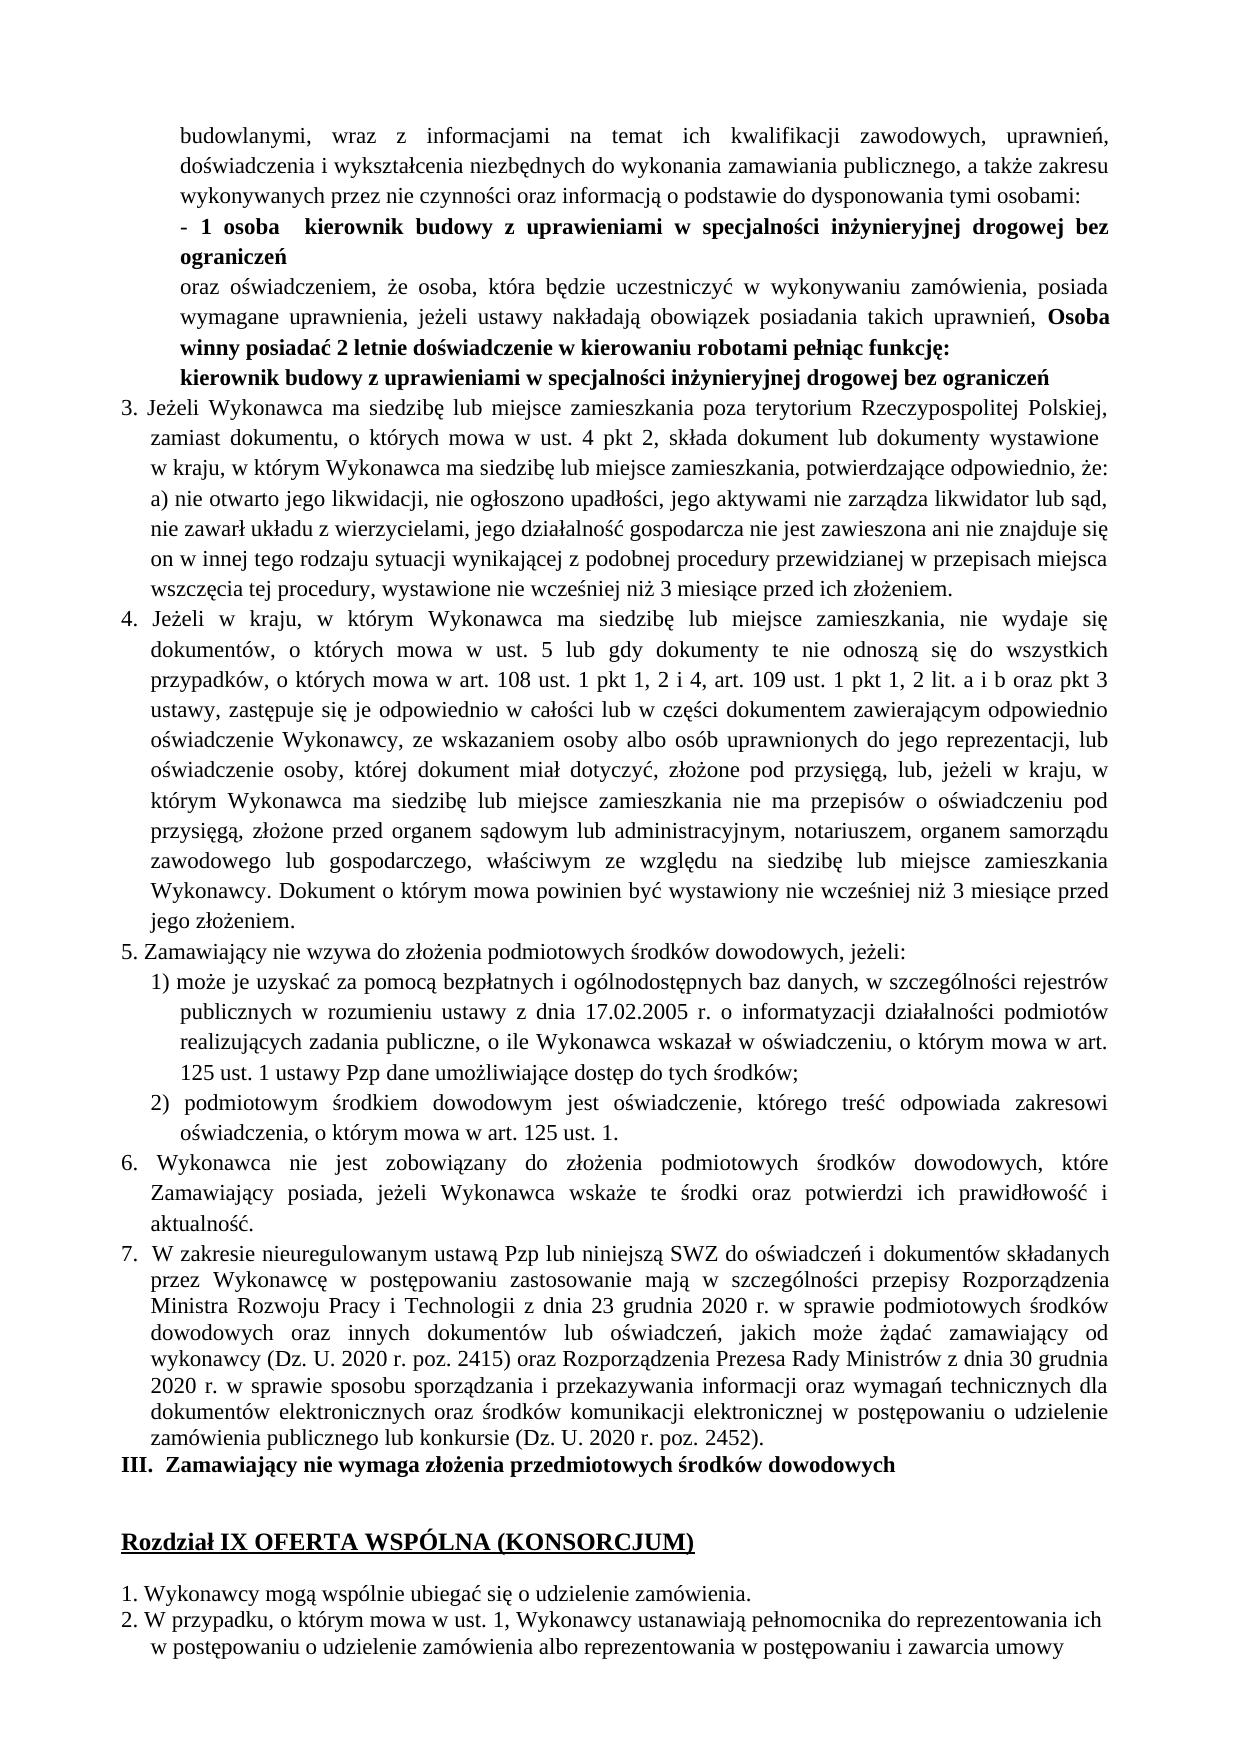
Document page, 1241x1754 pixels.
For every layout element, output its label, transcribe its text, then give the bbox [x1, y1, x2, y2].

text 6. Wykonawca nie jest zobowiązany do złożenia podmiotowych środków dowodowych, które Zamawiający posiada, jeżeli Wykonawca wskaże te środki oraz potwierdzi ich prawidłowość i aktualność. [121, 1149, 1110, 1236]
text 5. Zamawiający nie wzywa do złożenia podmiotowych środków dowodowych, jeżeli: [121, 938, 1110, 964]
text 1. Wykonawcy mogą wspólnie ubiegać się o udzielenie zamówienia. [121, 1580, 1110, 1607]
text 1) może je uzyskać za pomocą bezpłatnych i ogólnodostępnych baz danych, w szczególności rejestrów publicznych w rozumieniu ustawy z dnia 17.02.2005 r. o informatyzacji działalności podmiotów realizujących zadania publiczne, o ile Wykonawca wskazał w oświadczeniu, o którym mowa w art. 125 ust. 1 ustawy Pzp dane umożliwiające dostęp do tych środków; [150, 968, 1110, 1085]
text 2. W przypadku, o którym mowa w ust. 1, Wykonawcy ustanawiają pełnomocnika do reprezentowania ich w postępowaniu o udzielenie zamówienia albo reprezentowania w postępowaniu i zawarcia umowy [121, 1607, 1110, 1659]
text 7. W zakresie nieuregulowanym ustawą Pzp lub niniejszą SWZ do oświadczeń i dokumentów składanych przez Wykonawcę w postępowaniu zastosowanie mają w szczególności przepisy Rozporządzenia Ministra Rozwoju Pracy i Technologii z dnia 23 grudnia 2020 r. w sprawie podmiotowych środków dowodowych oraz innych dokumentów lub oświadczeń, jakich może żądać zamawiający od wykonawcy (Dz. U. 2020 r. poz. 2415) oraz Rozporządzenia Prezesa Rady Ministrów z dnia 30 grudnia 2020 r. w sprawie sposobu sporządzania i przekazywania informacji oraz wymagań technicznych dla dokumentów elektronicznych oraz środków komunikacji elektronicznej w postępowaniu o udzielenie zamówienia publicznego lub konkursie (Dz. U. 2020 r. poz. 2452). [121, 1240, 1110, 1451]
text 2) podmiotowym środkiem dowodowym jest oświadczenie, którego treść odpowiada zakresowi oświadczenia, o którym mowa w art. 125 ust. 1. [150, 1089, 1110, 1145]
text 4. Jeżeli w kraju, w którym Wykonawca ma siedzibę lub miejsce zamieszkania, nie wydaje się dokumentów, o których mowa w ust. 5 lub gdy dokumenty te nie odnoszą się do wszystkich przypadków, o których mowa w art. 108 ust. 1 pkt 1, 2 i 4, art. 109 ust. 1 pkt 1, 2 lit. a i b oraz pkt 3 ustawy, zastępuje się je odpowiednio w całości lub w części dokumentem zawierającym odpowiednio oświadczenie Wykonawcy, ze wskazaniem osoby albo osób uprawnionych do jego reprezentacji, lub oświadczenie osoby, której dokument miał dotyczyć, złożone pod przysięgą, lub, jeżeli w kraju, w którym Wykonawca ma siedzibę lub miejsce zamieszkania nie ma przepisów o oświadczeniu pod przysięgą, złożone przed organem sądowym lub administracyjnym, notariuszem, organem samorządu zawodowego lub gospodarczego, właściwym ze względu na siedzibę lub miejsce zamieszkania Wykonawcy. Dokument o którym mowa powinien być wystawiony nie wcześniej niż 3 miesiące przed jego złożeniem. [121, 606, 1110, 934]
text Rozdział IX OFERTA WSPÓLNA (KONSORCJUM) [121, 1527, 1110, 1556]
text kierownik budowy z uprawieniami w specjalności inżynieryjnej drogowej bez ograniczeń [180, 364, 1110, 390]
text oraz oświadczeniem, że osoba, która będzie uczestniczyć w wykonywaniu zamówienia, posiada wymagane uprawnienia, jeżeli ustawy nakładają obowiązek posiadania takich uprawnień, Osoba winny posiadać 2 letnie doświadczenie w kierowaniu robotami pełniąc funkcję: [180, 273, 1110, 360]
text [180, 122, 1110, 209]
list Zamawiający nie wymaga złożenia przedmiotowych środków dowodowych [121, 1451, 1110, 1477]
text - 1 osoba kierownik budowy z uprawieniami w specjalności inżynieryjnej drogowej bez ograniczeń [180, 213, 1110, 269]
text 3. Jeżeli Wykonawca ma siedzibę lub miejsce zamieszkania poza terytorium Rzeczypospolitej Polskiej, zamiast dokumentu, o których mowa w ust. 4 pkt 2, składa dokument lub dokumenty wystawione w kraju, w którym Wykonawca ma siedzibę lub miejsce zamieszkania, potwierdzające odpowiednio, że: a) nie otwarto jego likwidacji, nie ogłoszono upadłości, jego aktywami nie zarządza likwidator lub sąd, nie zawarł układu z wierzycielami, jego działalność gospodarcza nie jest zawieszona ani nie znajduje się on w innej tego rodzaju sytuacji wynikającej z podobnej procedury przewidzianej w przepisach miejsca wszczęcia tej procedury, wystawione nie wcześniej niż 3 miesiące przed ich złożeniem. [121, 394, 1110, 602]
